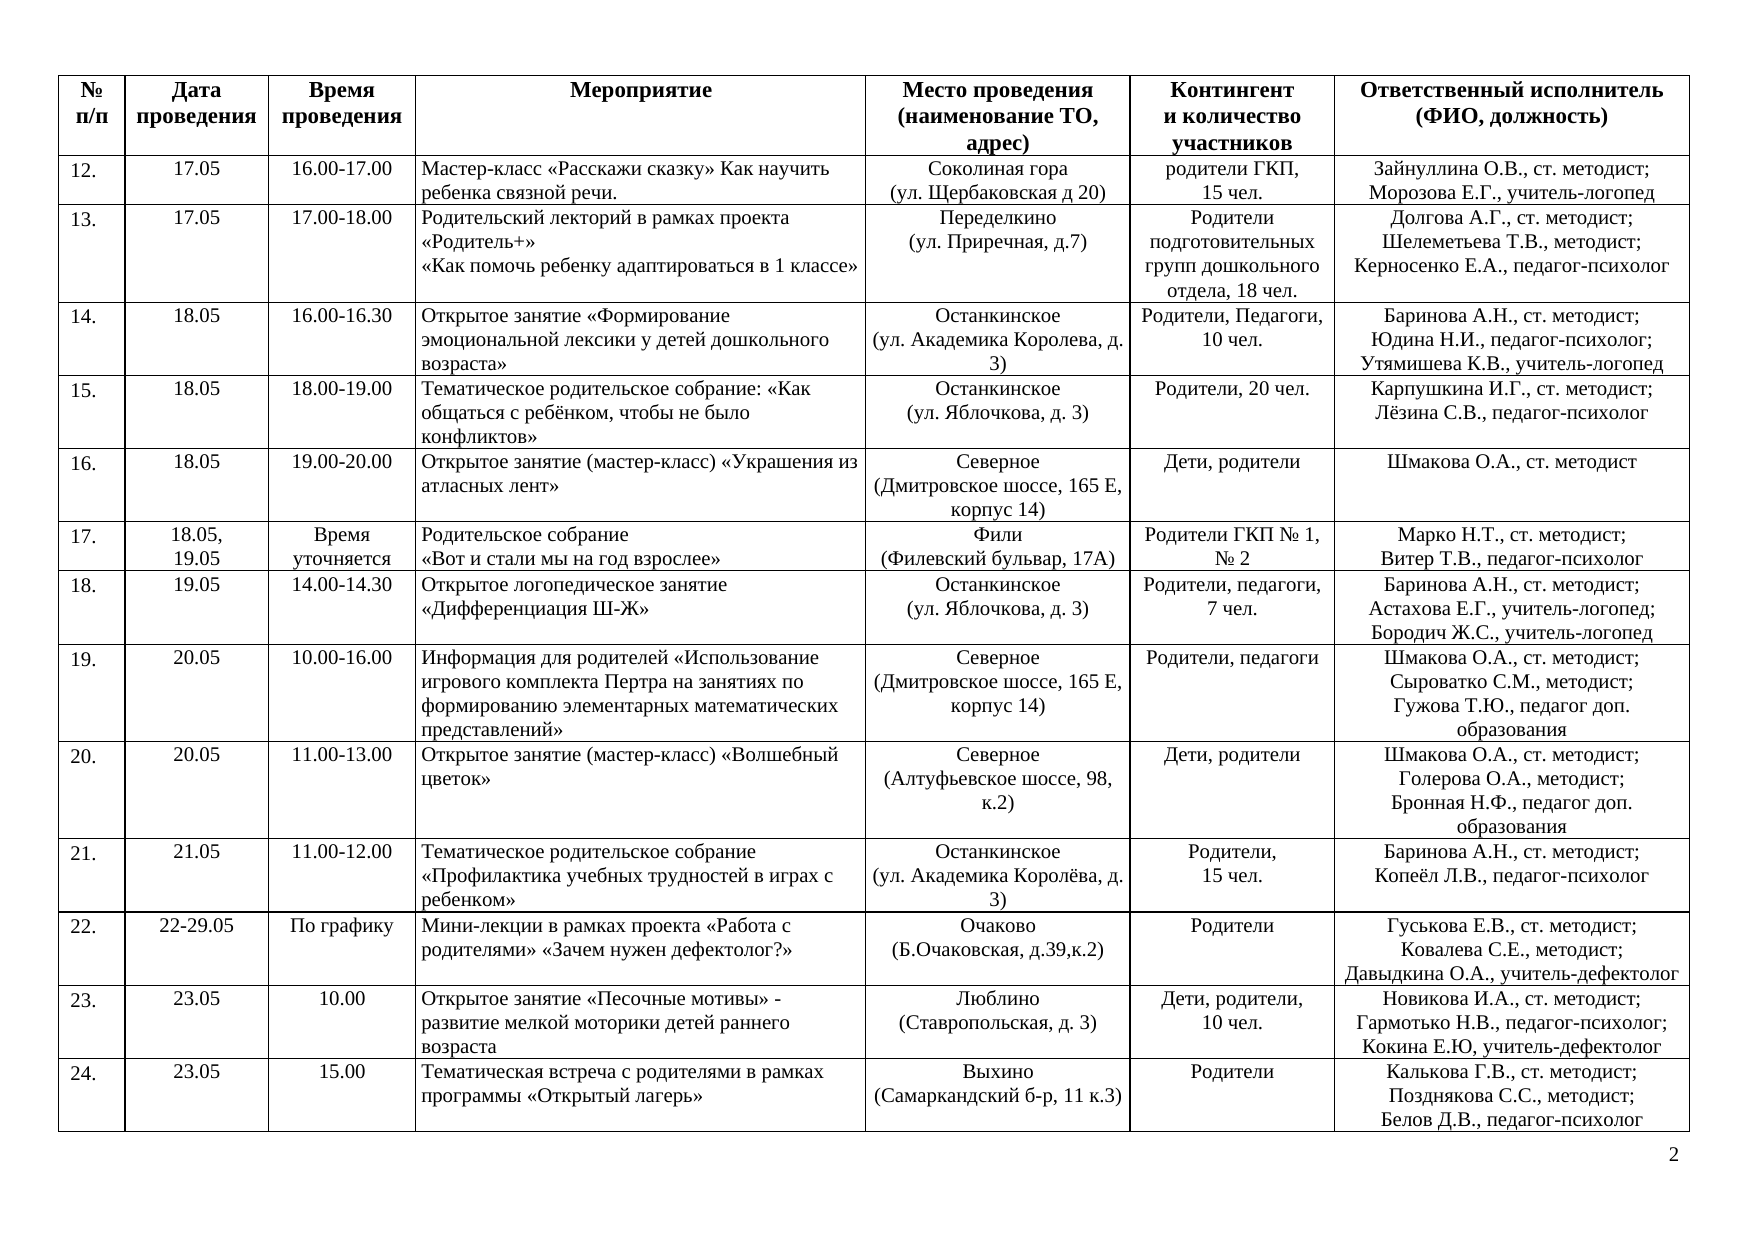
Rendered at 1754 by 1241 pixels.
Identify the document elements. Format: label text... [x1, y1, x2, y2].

table_cell Марко Н.Т., ст. методист; Витер Т.В., педагог-психолог [1335, 522, 1689, 570]
table_cell 18.05, 19.05 [126, 522, 268, 570]
table_cell Гуськова Е.В., ст. методист; Ковалева С.Е., методист; Давыдкина О.А., учитель-дефектолог [1335, 913, 1689, 985]
table_cell Открытое занятие (мастер-класс) «Украшения из атласных лент» [416, 449, 865, 521]
table_cell 23.05 [126, 1059, 268, 1131]
table_cell 10.00 [269, 986, 415, 1058]
table_cell Родители, педагоги [1131, 645, 1334, 741]
table_cell Родители, педагоги, 7 чел. [1131, 571, 1334, 644]
table_cell Родительское собрание «Вот и стали мы на год взрослее» [416, 522, 865, 570]
table_cell 22-29.05 [126, 913, 268, 985]
table_cell 18.05 [126, 376, 268, 448]
table_cell Родители, 20 чел. [1131, 376, 1334, 448]
table_cell Карпушкина И.Г., ст. методист; Лёзина С.В., педагог-психолог [1335, 376, 1689, 448]
table_cell Останкинское (ул. Яблочкова, д. 3) [866, 376, 1129, 448]
table_cell 20.05 [126, 645, 268, 741]
table_header Мероприятие [416, 76, 865, 155]
table_header Ответственный исполнитель (ФИО, должность) [1335, 76, 1689, 155]
table_header № п/п [59, 76, 124, 155]
table_cell Баринова А.Н., ст. методист; Копеёл Л.В., педагог-психолог [1335, 839, 1689, 911]
table_cell [59, 1059, 124, 1131]
table_cell Информация для родителей «Использование игрового комплекта Пертра на занятиях по формированию элементарных математических представлений» [416, 645, 865, 741]
table_cell [59, 205, 124, 302]
table_cell По графику [269, 913, 415, 985]
table_header Дата проведения [126, 76, 268, 155]
table_cell 18.00-19.00 [269, 376, 415, 448]
table_cell Дети, родители [1131, 449, 1334, 521]
table_cell [59, 522, 124, 570]
table_cell 17.00-18.00 [269, 205, 415, 302]
table_cell Дети, родители [1131, 742, 1334, 838]
table_cell Северное (Алтуфьевское шоссе, 98, к.2) [866, 742, 1129, 838]
table_cell 16.00-16.30 [269, 303, 415, 375]
table_cell [59, 571, 124, 644]
table_cell Очаково (Б.Очаковская, д.39,к.2) [866, 913, 1129, 985]
table_cell Долгова А.Г., ст. методист; Шелеметьева Т.В., методист; Керносенко Е.А., педагог-психолог [1335, 205, 1689, 302]
table_cell 17.05 [126, 205, 268, 302]
table_cell Тематическая встреча с родителями в рамках программы «Открытый лагерь» [416, 1059, 865, 1131]
table_cell Калькова Г.В., ст. методист; Позднякова С.С., методист; Белов Д.В., педагог-психолог [1335, 1059, 1689, 1131]
table_cell Баринова А.Н., ст. методист; Юдина Н.И., педагог-психолог; Утямишева К.В., учитель-логопед [1335, 303, 1689, 375]
table_cell Родители [1131, 1059, 1334, 1131]
table_cell 15.00 [269, 1059, 415, 1131]
table_cell Останкинское (ул. Академика Королева, д. 3) [866, 303, 1129, 375]
table_cell Мини-лекции в рамках проекта «Работа с родителями» «Зачем нужен дефектолог?» [416, 913, 865, 985]
table_cell [59, 839, 124, 911]
table_cell [59, 449, 124, 521]
table_cell 14.00-14.30 [269, 571, 415, 644]
table_cell Мастер-класс «Расскажи сказку» Как научить ребенка связной речи. [416, 156, 865, 204]
table_cell Открытое занятие (мастер-класс) «Волшебный цветок» [416, 742, 865, 838]
table_cell 17.05 [126, 156, 268, 204]
table_cell Родители, Педагоги, 10 чел. [1131, 303, 1334, 375]
table_cell Открытое логопедическое занятие «Дифференциация Ш-Ж» [416, 571, 865, 644]
table_cell Люблино (Ставропольская, д. 3) [866, 986, 1129, 1058]
table_header Время проведения [269, 76, 415, 155]
table_cell Выхино (Самаркандский б-р, 11 к.3) [866, 1059, 1129, 1131]
table_cell 19.00-20.00 [269, 449, 415, 521]
table_cell Открытое занятие «Песочные мотивы» - развитие мелкой моторики детей раннего возраста [416, 986, 865, 1058]
table_cell Открытое занятие «Формирование эмоциональной лексики у детей дошкольного возраста» [416, 303, 865, 375]
table_cell 21.05 [126, 839, 268, 911]
table_cell Родительский лекторий в рамках проекта «Родитель+» «Как помочь ребенку адаптироваться в 1 классе» [416, 205, 865, 302]
table_cell Тематическое родительское собрание «Профилактика учебных трудностей в играх с ребенком» [416, 839, 865, 911]
table_cell Шмакова О.А., ст. методист [1335, 449, 1689, 521]
table_cell [59, 156, 124, 204]
table_cell [59, 742, 124, 838]
table_cell Родители ГКП № 1, № 2 [1131, 522, 1334, 570]
table_cell 11.00-13.00 [269, 742, 415, 838]
table_cell Соколиная гора (ул. Щербаковская д 20) [866, 156, 1129, 204]
table_cell Родители подготовительных групп дошкольного отдела, 18 чел. [1131, 205, 1334, 302]
table_cell 16.00-17.00 [269, 156, 415, 204]
table_cell [59, 376, 124, 448]
table_cell 18.05 [126, 303, 268, 375]
table_cell Дети, родители, 10 чел. [1131, 986, 1334, 1058]
table_cell Северное (Дмитровское шоссе, 165 Е, корпус 14) [866, 645, 1129, 741]
table_cell Родители, 15 чел. [1131, 839, 1334, 911]
table_cell 10.00-16.00 [269, 645, 415, 741]
table_cell 20.05 [126, 742, 268, 838]
table_header Место проведения (наименование ТО, адрес) [866, 76, 1129, 155]
table_cell [59, 645, 124, 741]
table_cell Зайнуллина О.В., ст. методист; Морозова Е.Г., учитель-логопед [1335, 156, 1689, 204]
table_cell родители ГКП, 15 чел. [1131, 156, 1334, 204]
table_cell 18.05 [126, 449, 268, 521]
table_cell Останкинское (ул. Академика Королёва, д. 3) [866, 839, 1129, 911]
table_cell [59, 986, 124, 1058]
table_cell [59, 303, 124, 375]
table_cell Баринова А.Н., ст. методист; Астахова Е.Г., учитель-логопед; Бородич Ж.С., учитель-логопед [1335, 571, 1689, 644]
table_cell Останкинское (ул. Яблочкова, д. 3) [866, 571, 1129, 644]
table_cell 23.05 [126, 986, 268, 1058]
table_header Контингент и количество участников [1131, 76, 1334, 155]
table_cell Шмакова О.А., ст. методист; Сыроватко С.М., методист; Гужова Т.Ю., педагог доп. образования [1335, 645, 1689, 741]
table_cell Переделкино (ул. Приречная, д.7) [866, 205, 1129, 302]
table_cell Тематическое родительское собрание: «Как общаться с ребёнком, чтобы не было конфликтов» [416, 376, 865, 448]
table_cell Новикова И.А., ст. методист; Гармотько Н.В., педагог-психолог; Кокина Е.Ю, учитель-дефектолог [1335, 986, 1689, 1058]
table_cell [59, 913, 124, 985]
table_cell Родители [1131, 913, 1334, 985]
table_cell Северное (Дмитровское шоссе, 165 Е, корпус 14) [866, 449, 1129, 521]
table_cell Время уточняется [269, 522, 415, 570]
table_cell Шмакова О.А., ст. методист; Голерова О.А., методист; Бронная Н.Ф., педагог доп. образования [1335, 742, 1689, 838]
table_cell 19.05 [126, 571, 268, 644]
table_cell Фили (Филевский бульвар, 17А) [866, 522, 1129, 570]
table_cell 11.00-12.00 [269, 839, 415, 911]
